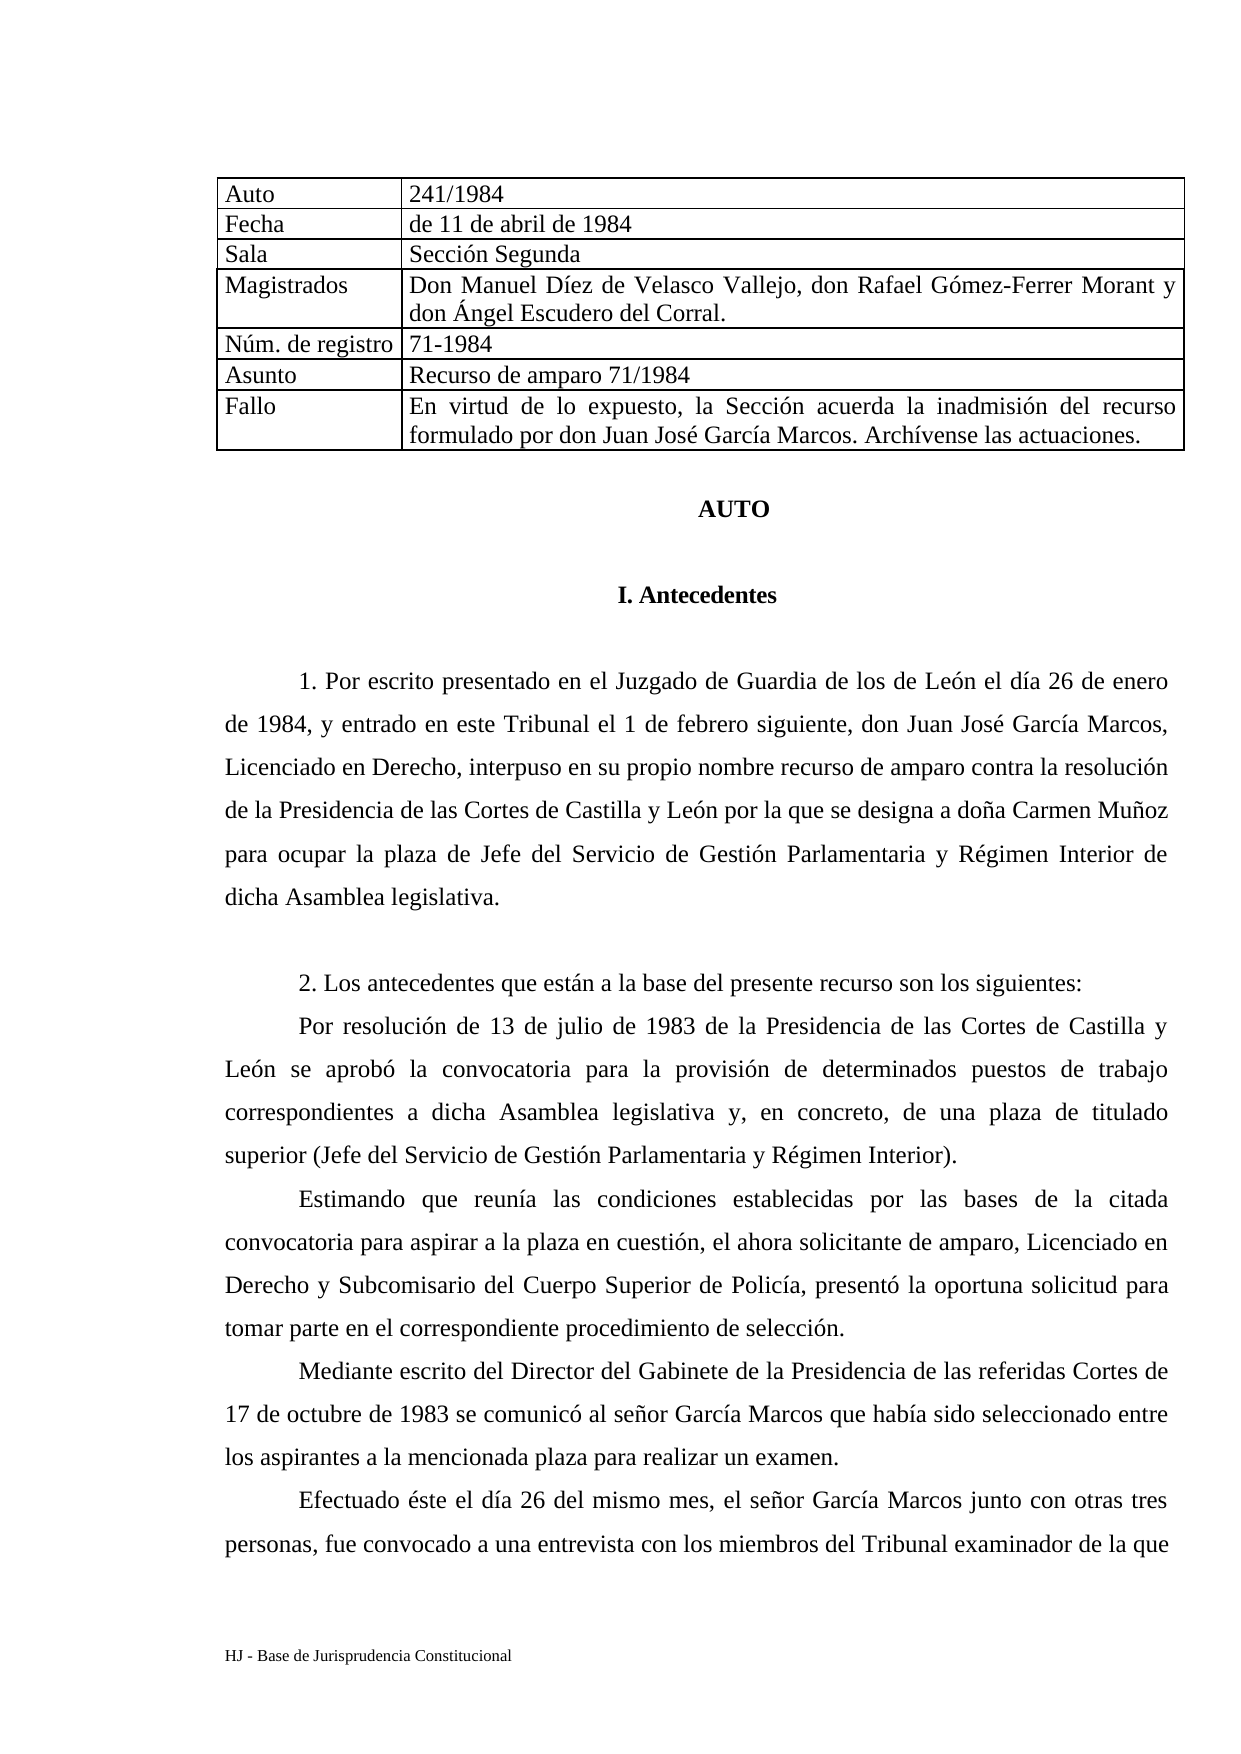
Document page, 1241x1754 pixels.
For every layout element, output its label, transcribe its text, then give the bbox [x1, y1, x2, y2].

table_cell de 11 de abril de 1984 [402, 209, 1184, 238]
table_cell Núm. de registro [218, 329, 401, 358]
table_cell Recurso de amparo 71/1984 [403, 360, 1183, 389]
text Mediante escrito del Director del Gabinete de la Presidencia de las referidas Cortes de 17 de octubre de 1983 se comunicó al señor García Marcos que había sido seleccionado entre los aspirantes a la mencionada plaza para realizar un examen. [224, 1356, 1169, 1471]
table_header Auto [218, 179, 401, 207]
text I. Antecedentes [224, 580, 1169, 609]
table_cell Asunto [218, 360, 401, 389]
table_cell Don Manuel Díez de Velasco Vallejo, don Rafael Gómez-Ferrer Morant y don Ángel Escudero del Corral. [403, 270, 1183, 327]
table_cell Magistrados [218, 270, 401, 327]
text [224, 1486, 1169, 1557]
table_cell En virtud de lo expuesto, la Sección acuerda la inadmisión del recurso formulado por don Juan José García Marcos. Archívense las actuaciones. [403, 391, 1183, 448]
table_cell 71-1984 [403, 329, 1183, 358]
table_cell Fallo [218, 391, 401, 448]
table_header 241/1984 [402, 179, 1184, 207]
text AUTO [224, 494, 1169, 522]
text Estimando que reunía las condiciones establecidas por las bases de la citada convocatoria para aspirar a la plaza en cuestión, el ahora solicitante de amparo, Licenciado en Derecho y Subcomisario del Cuerpo Superior de Policía, presentó la oportuna solicitud para tomar parte en el correspondiente procedimiento de selección. [224, 1184, 1169, 1342]
text 2. Los antecedentes que están a la base del presente recurso son los siguientes: [224, 968, 1169, 997]
text 1. Por escrito presentado en el Juzgado de Guardia de los de León el día 26 de enero de 1984, y entrado en este Tribunal el 1 de febrero siguiente, don Juan José García Marcos, Licenciado en Derecho, interpuso en su propio nombre recurso de amparo contra la resolución de la Presidencia de las Cortes de Castilla y León por la que se designa a doña Carmen Muñoz para ocupar la plaza de Jefe del Servicio de Gestión Parlamentaria y Régimen Interior de dicha Asamblea legislativa. [224, 666, 1169, 911]
table_cell Sección Segunda [402, 240, 1184, 268]
table_cell Sala [218, 240, 401, 268]
table_cell Fecha [218, 209, 401, 238]
text Por resolución de 13 de julio de 1983 de la Presidencia de las Cortes de Castilla y León se aprobó la convocatoria para la provisión de determinados puestos de trabajo correspondientes a dicha Asamblea legislativa y, en concreto, de una plaza de titulado superior (Jefe del Servicio de Gestión Parlamentaria y Régimen Interior). [224, 1011, 1169, 1169]
